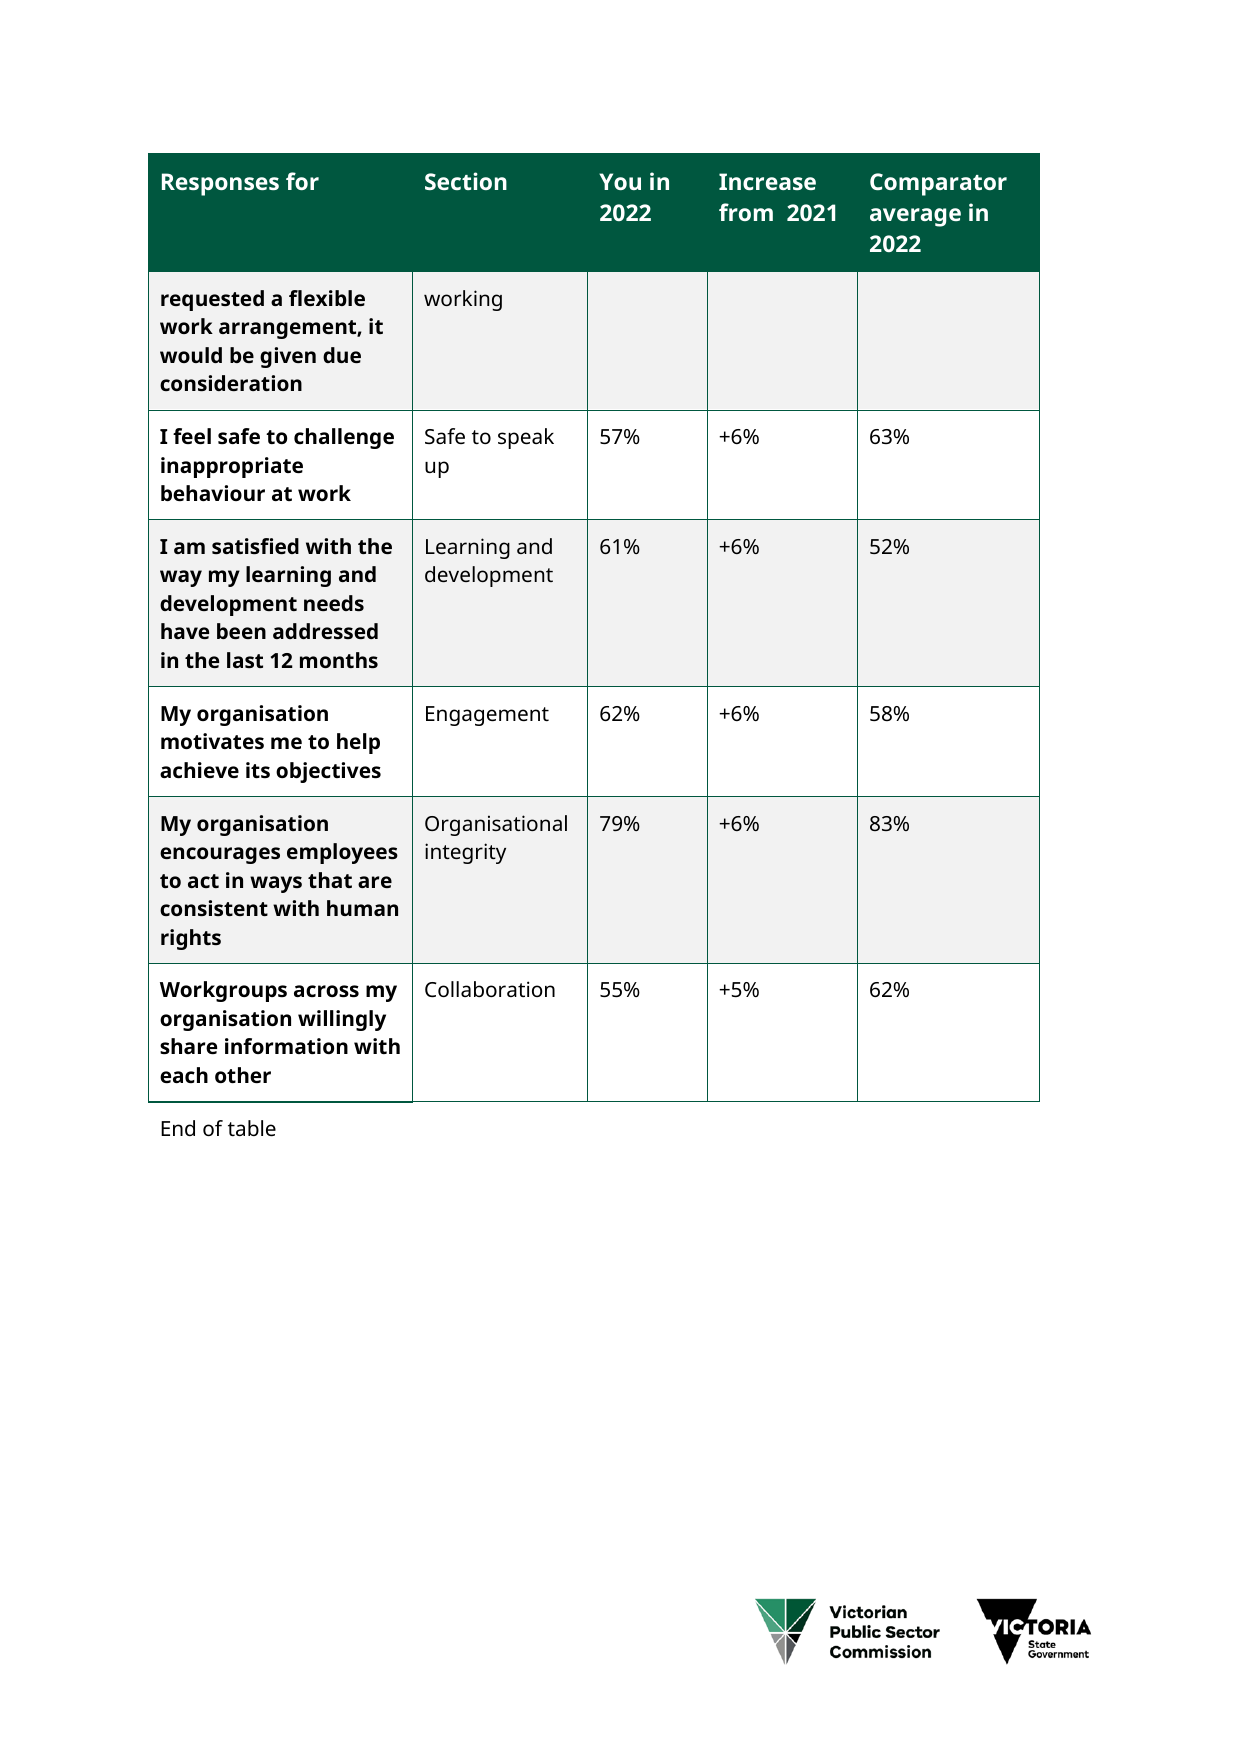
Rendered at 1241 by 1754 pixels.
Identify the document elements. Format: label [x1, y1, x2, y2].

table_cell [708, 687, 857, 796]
picture [754, 1598, 1093, 1666]
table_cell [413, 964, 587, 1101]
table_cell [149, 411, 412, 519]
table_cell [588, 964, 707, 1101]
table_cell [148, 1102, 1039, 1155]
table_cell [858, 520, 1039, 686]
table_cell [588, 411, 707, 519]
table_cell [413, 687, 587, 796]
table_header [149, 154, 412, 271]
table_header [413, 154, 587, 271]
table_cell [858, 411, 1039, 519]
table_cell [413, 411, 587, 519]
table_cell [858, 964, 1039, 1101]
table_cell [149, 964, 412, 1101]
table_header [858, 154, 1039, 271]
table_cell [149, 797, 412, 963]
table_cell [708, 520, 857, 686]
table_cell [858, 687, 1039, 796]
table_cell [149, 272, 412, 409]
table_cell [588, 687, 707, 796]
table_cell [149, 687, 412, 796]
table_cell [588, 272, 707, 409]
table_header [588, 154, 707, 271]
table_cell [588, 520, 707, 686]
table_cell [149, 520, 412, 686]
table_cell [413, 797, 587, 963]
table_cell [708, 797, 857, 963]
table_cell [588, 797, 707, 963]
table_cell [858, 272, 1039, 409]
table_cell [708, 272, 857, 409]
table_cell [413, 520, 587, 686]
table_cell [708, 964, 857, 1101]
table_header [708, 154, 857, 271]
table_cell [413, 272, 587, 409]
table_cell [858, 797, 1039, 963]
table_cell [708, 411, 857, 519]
